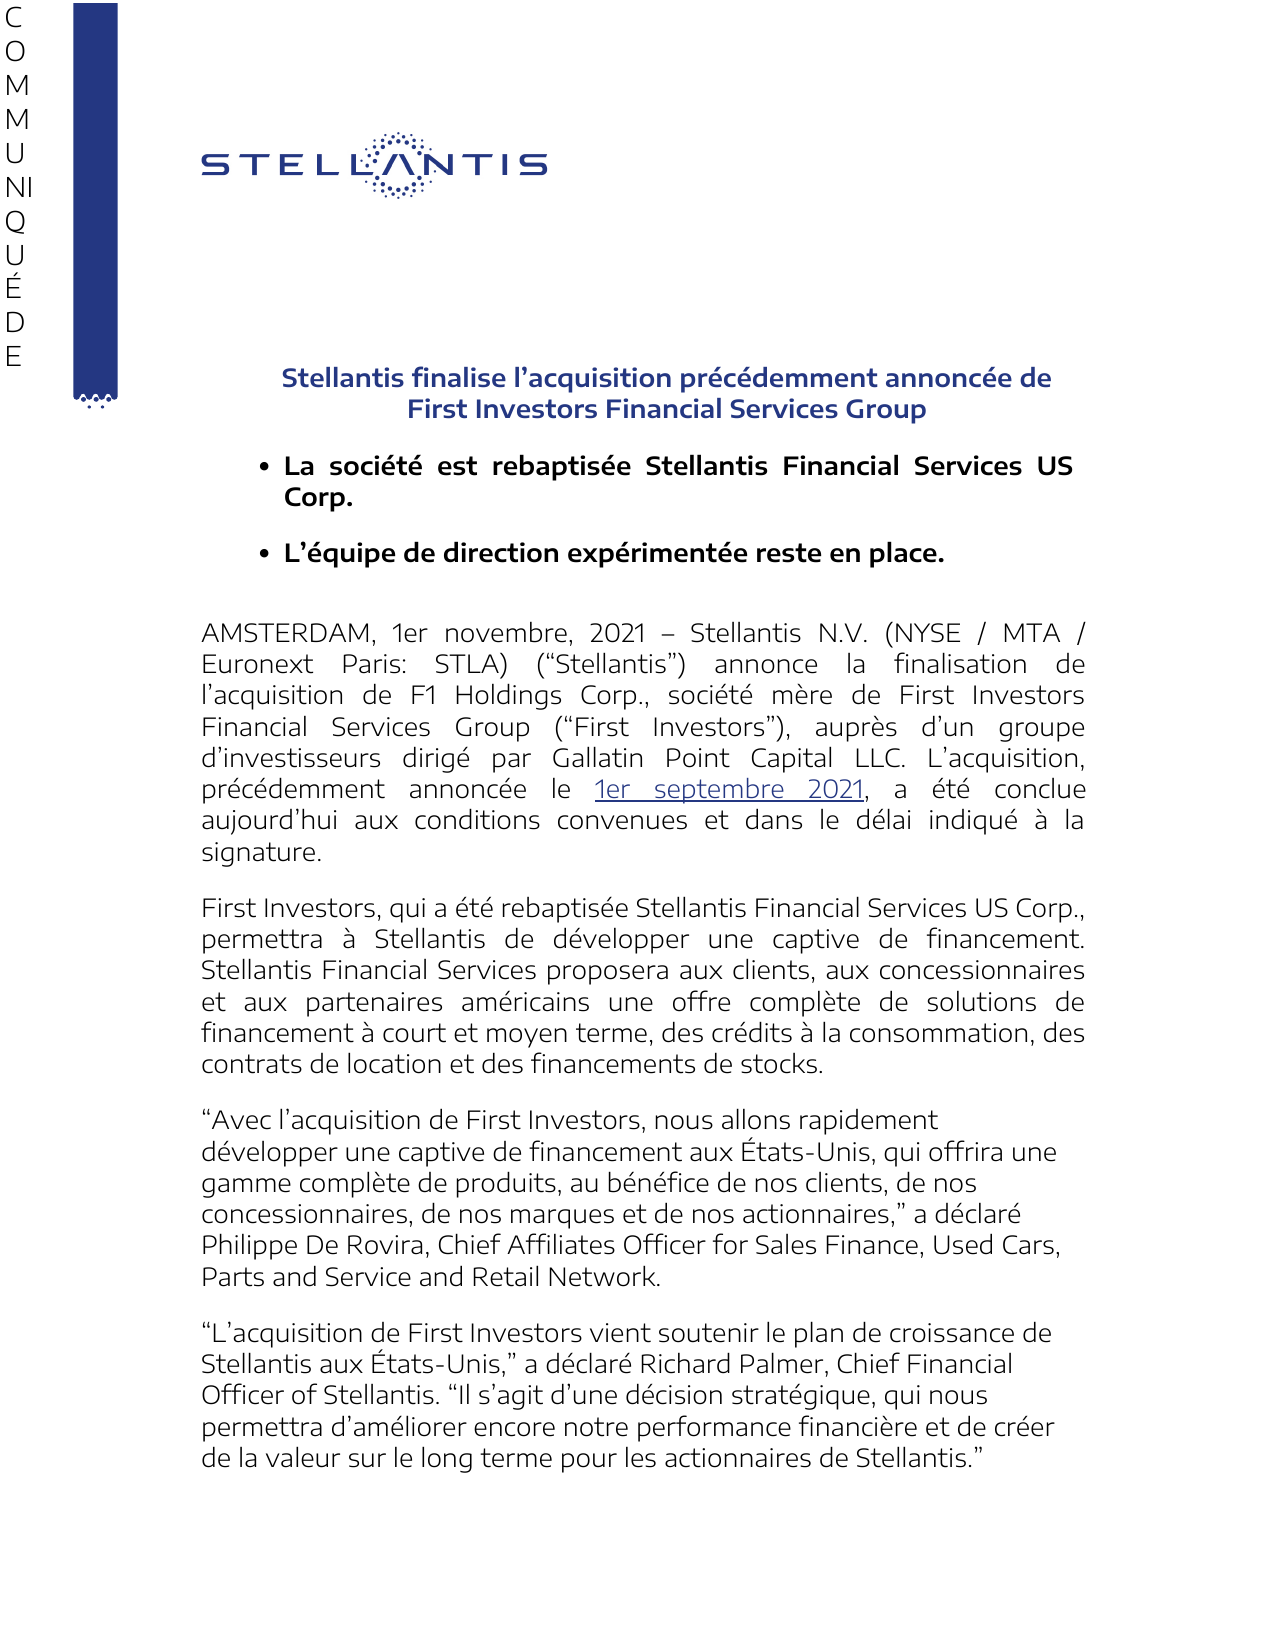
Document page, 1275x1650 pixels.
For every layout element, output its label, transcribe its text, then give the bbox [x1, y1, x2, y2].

text L’équipe de direction expérimentée reste en place. [260, 537, 1074, 568]
picture [200, 106, 581, 225]
text “L’acquisition de First Investors vient soutenir le plan de croissance de Stellantis aux États-Unis,” a déclaré Richard Palmer, Chief Financial Officer of Stellantis. “Il s’agit d’une décision stratégique, qui nous permettra d’améliorer encore notre performance financière et de créer de la valeur sur le long terme pour les actionnaires de Stellantis.” [201, 1316, 1074, 1473]
text “Avec l’acquisition de First Investors, nous allons rapidement développer une captive de financement aux États-Unis, qui offrira une gamme complète de produits, au bénéfice de nos clients, de nos concessionnaires, de nos marques et de nos actionnaires,” a déclaré Philippe De Rovira, Chief Affiliates Officer for Sales Finance, Used Cars, Parts and Service and Retail Network. [201, 1104, 1074, 1291]
text La société est rebaptisée Stellantis Financial Services US Corp. [260, 449, 1074, 512]
text AMSTERDAM, 1er novembre, 2021 – Stellantis N.V. (NYSE / MTA / Euronext Paris: STLA) (“Stellantis”) annonce la finalisation de l’acquisition de F1 Holdings Corp., société mère de First Investors Financial Services Group (“First Investors”), auprès d’un groupe d’investisseurs dirigé par Gallatin Point Capital LLC. L’acquisition, précédemment annoncée le 1er septembre 2021, a été conclue aujourd’hui aux conditions convenues et dans le délai indiqué à la signature. [201, 616, 1087, 866]
list Stellantis finalise l’acquisition précédemment annoncée de First Investors Financial Services Group [260, 362, 1074, 424]
text First Investors, qui a été rebaptisée Stellantis Financial Services US Corp., permettra à Stellantis de développer une captive de financement. Stellantis Financial Services proposera aux clients, aux concessionnaires et aux partenaires américains une offre complète de solutions de financement à court et moyen terme, des crédits à la consommation, des contrats de location et des financements de stocks. [201, 891, 1087, 1079]
